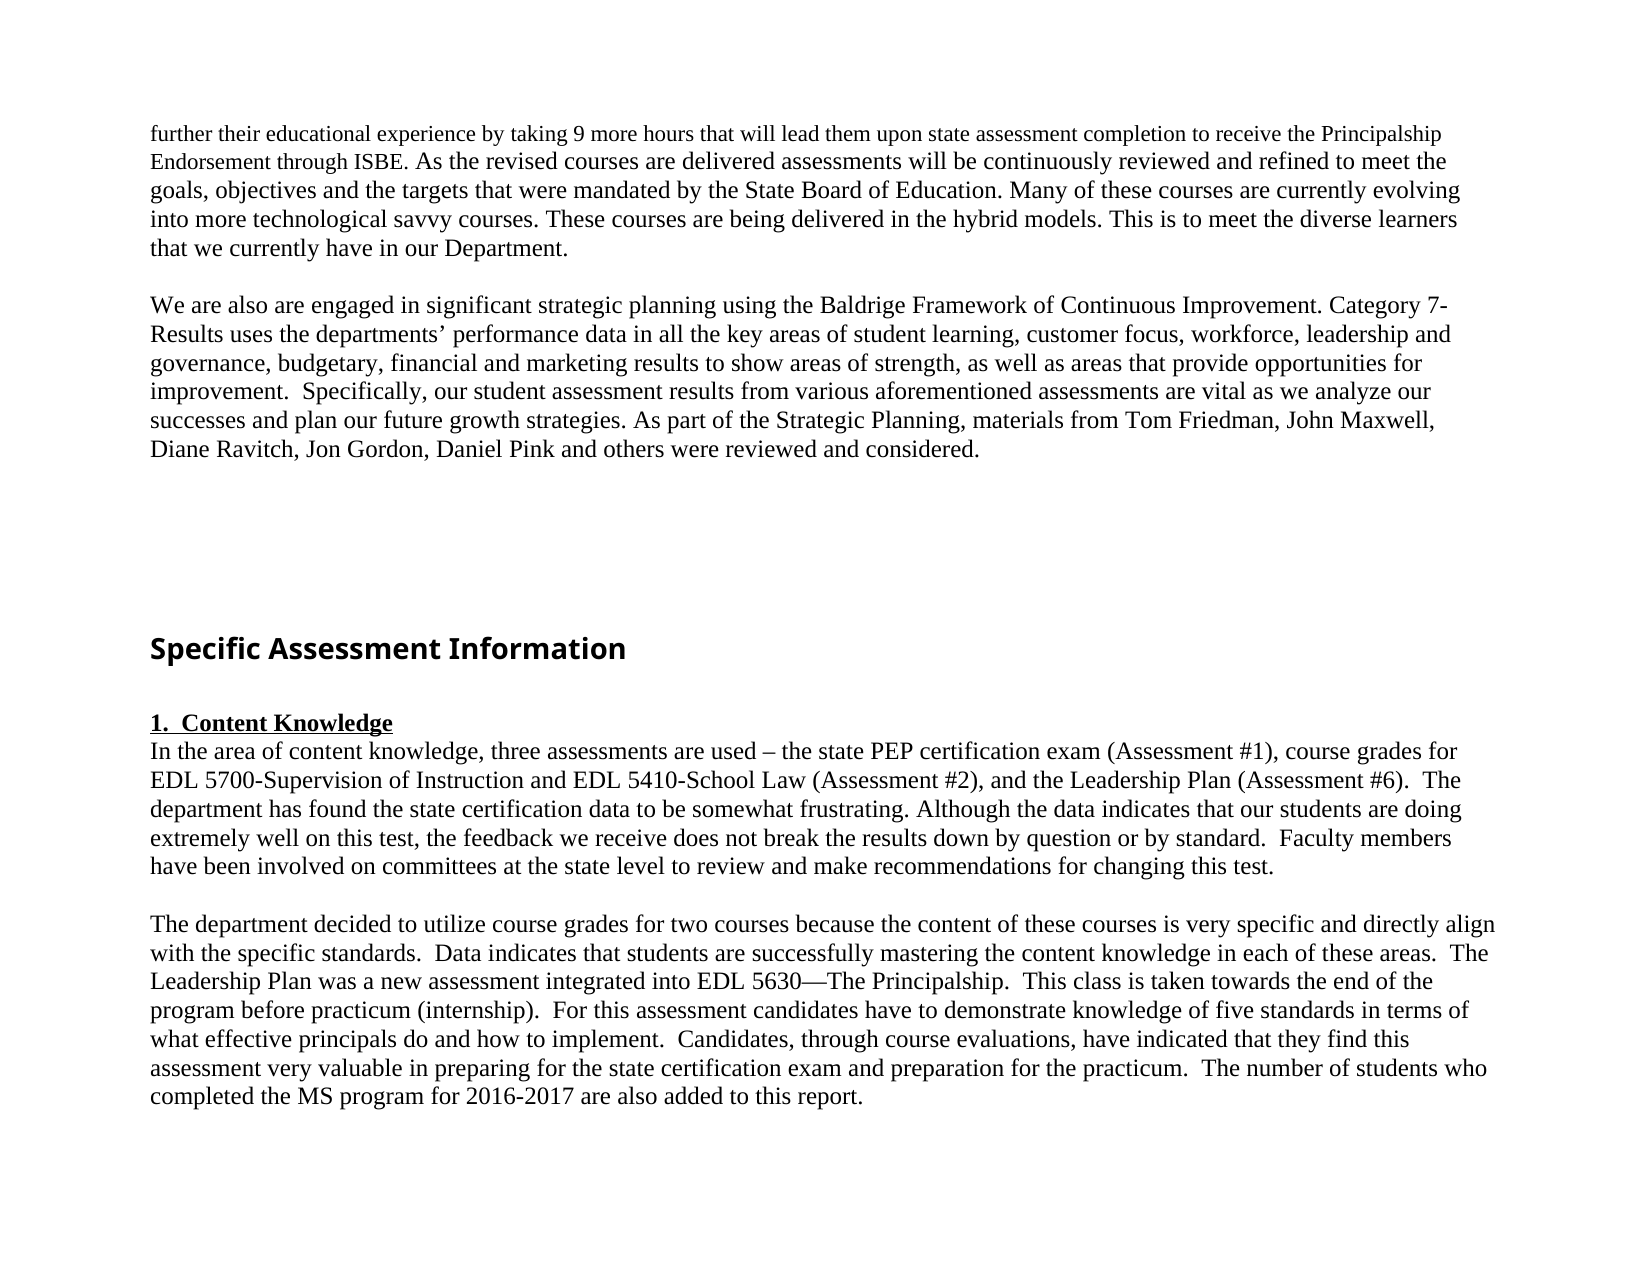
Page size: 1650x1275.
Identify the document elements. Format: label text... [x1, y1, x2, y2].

text Specific Assessment Information [150, 628, 1500, 668]
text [150, 120, 1500, 261]
text We are also are engaged in significant strategic planning using the Baldrige Framework of Continuous Improvement. Category 7-Results uses the departments’ performance data in all the key areas of student learning, customer focus, workforce, leadership and governance, budgetary, financial and marketing results to show areas of strength, as well as areas that provide opportunities for improvement. Specifically, our student assessment results from various aforementioned assessments are vital as we analyze our successes and plan our future growth strategies. As part of the Strategic Planning, materials from Tom Friedman, John Maxwell, Diane Ravitch, Jon Gordon, Daniel Pink and others were reviewed and considered. [150, 290, 1500, 463]
text The department decided to utilize course grades for two courses because the content of these courses is very specific and directly align with the specific standards. Data indicates that students are successfully mastering the content knowledge in each of these areas. The Leadership Plan was a new assessment integrated into EDL 5630—The Principalship. This class is taken towards the end of the program before practicum (internship). For this assessment candidates have to demonstrate knowledge of five standards in terms of what effective principals do and how to implement. Candidates, through course evaluations, have indicated that they find this assessment very valuable in preparing for the state certification exam and preparation for the practicum. The number of students who completed the MS program for 2016-2017 are also added to this report. [150, 909, 1500, 1110]
text In the area of content knowledge, three assessments are used – the state PEP certification exam (Assessment #1), course grades for EDL 5700-Supervision of Instruction and EDL 5410-School Law (Assessment #2), and the Leadership Plan (Assessment #6). The department has found the state certification data to be somewhat frustrating. Although the data indicates that our students are doing extremely well on this test, the feedback we receive does not break the results down by question or by standard. Faculty members have been involved on committees at the state level to review and make recommendations for changing this test. [150, 736, 1500, 880]
text 1. Content Knowledge [150, 708, 1500, 736]
